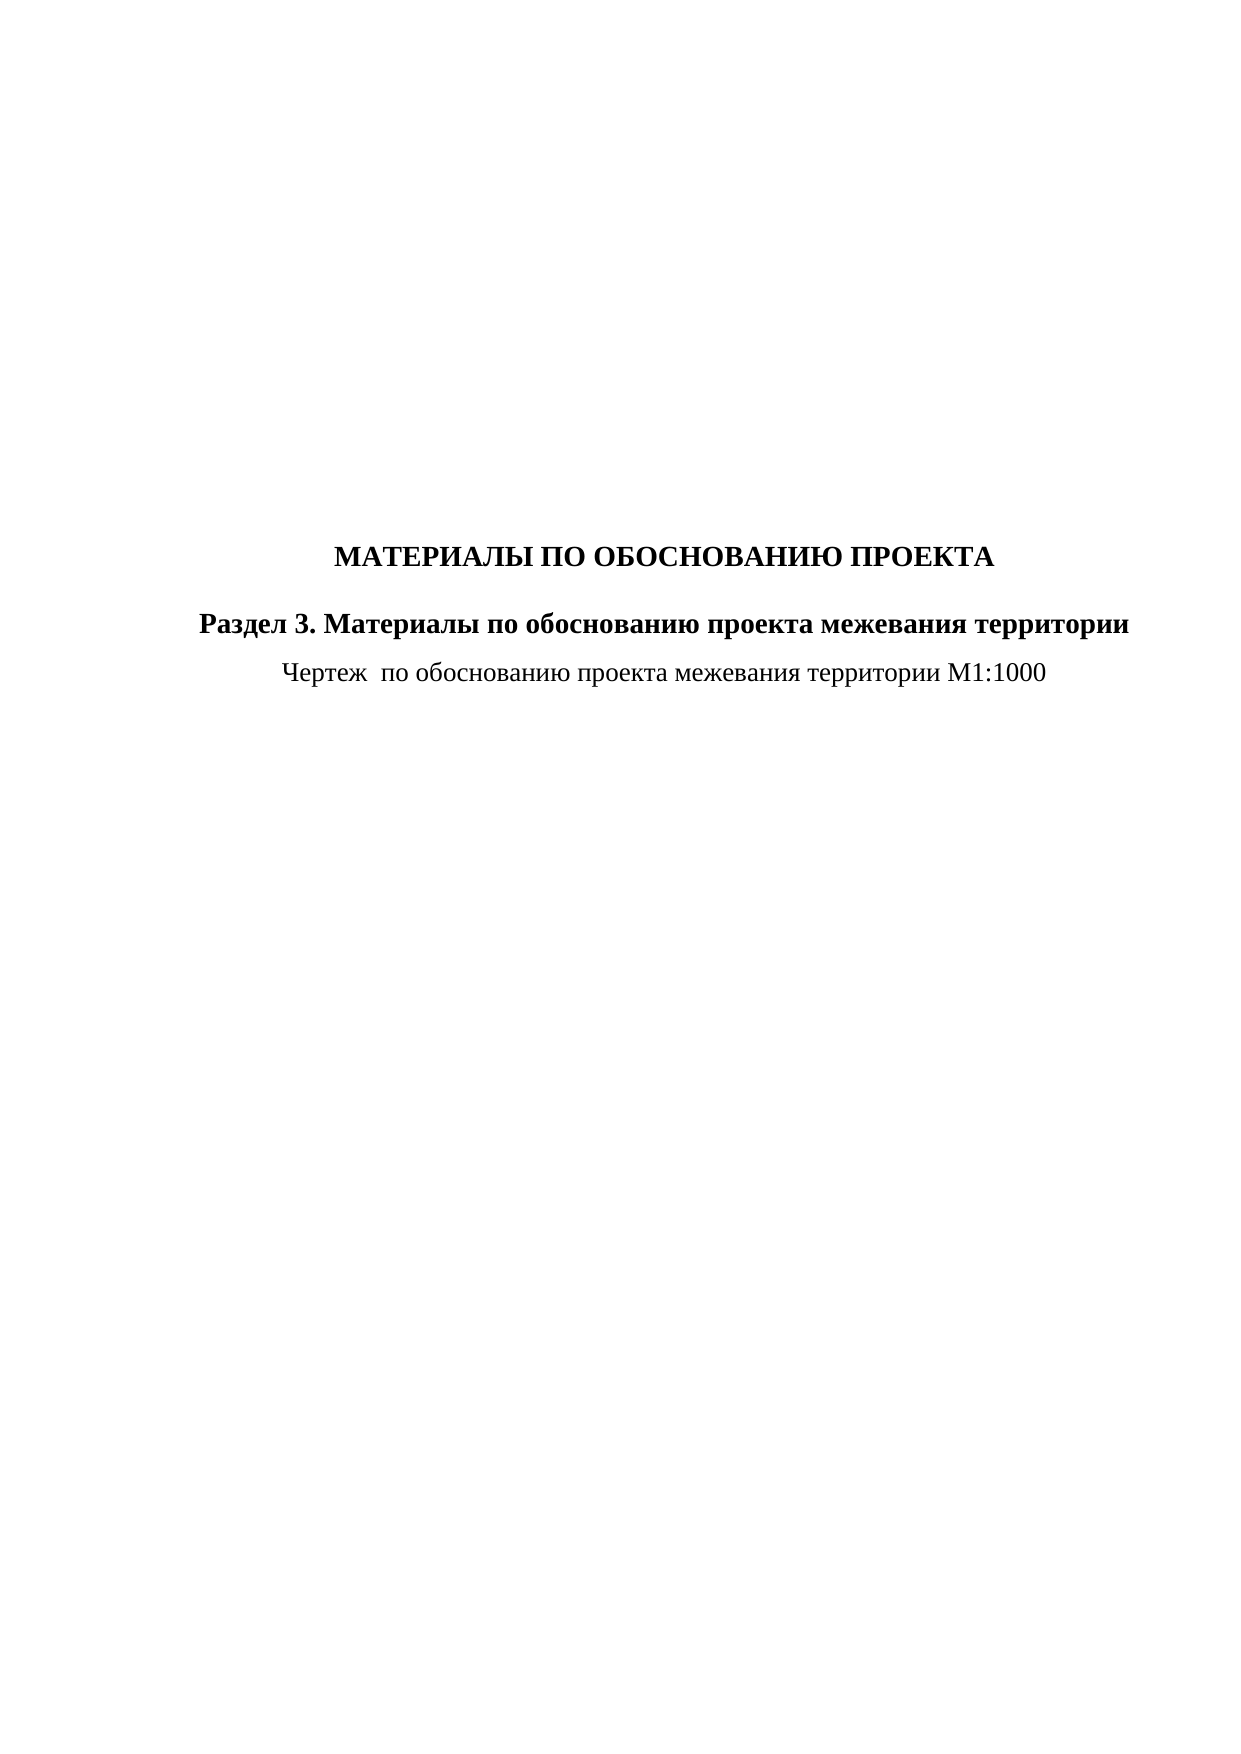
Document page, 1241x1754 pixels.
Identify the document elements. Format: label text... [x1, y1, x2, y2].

text Раздел 3. Материалы по обоснованию проекта межевания территории [148, 606, 1181, 639]
text Чертеж по обоснованию проекта межевания территории М1:1000 [148, 656, 1181, 687]
text МАТЕРИАЛЫ ПО ОБОСНОВАНИЮ ПРОЕКТА [148, 539, 1181, 572]
